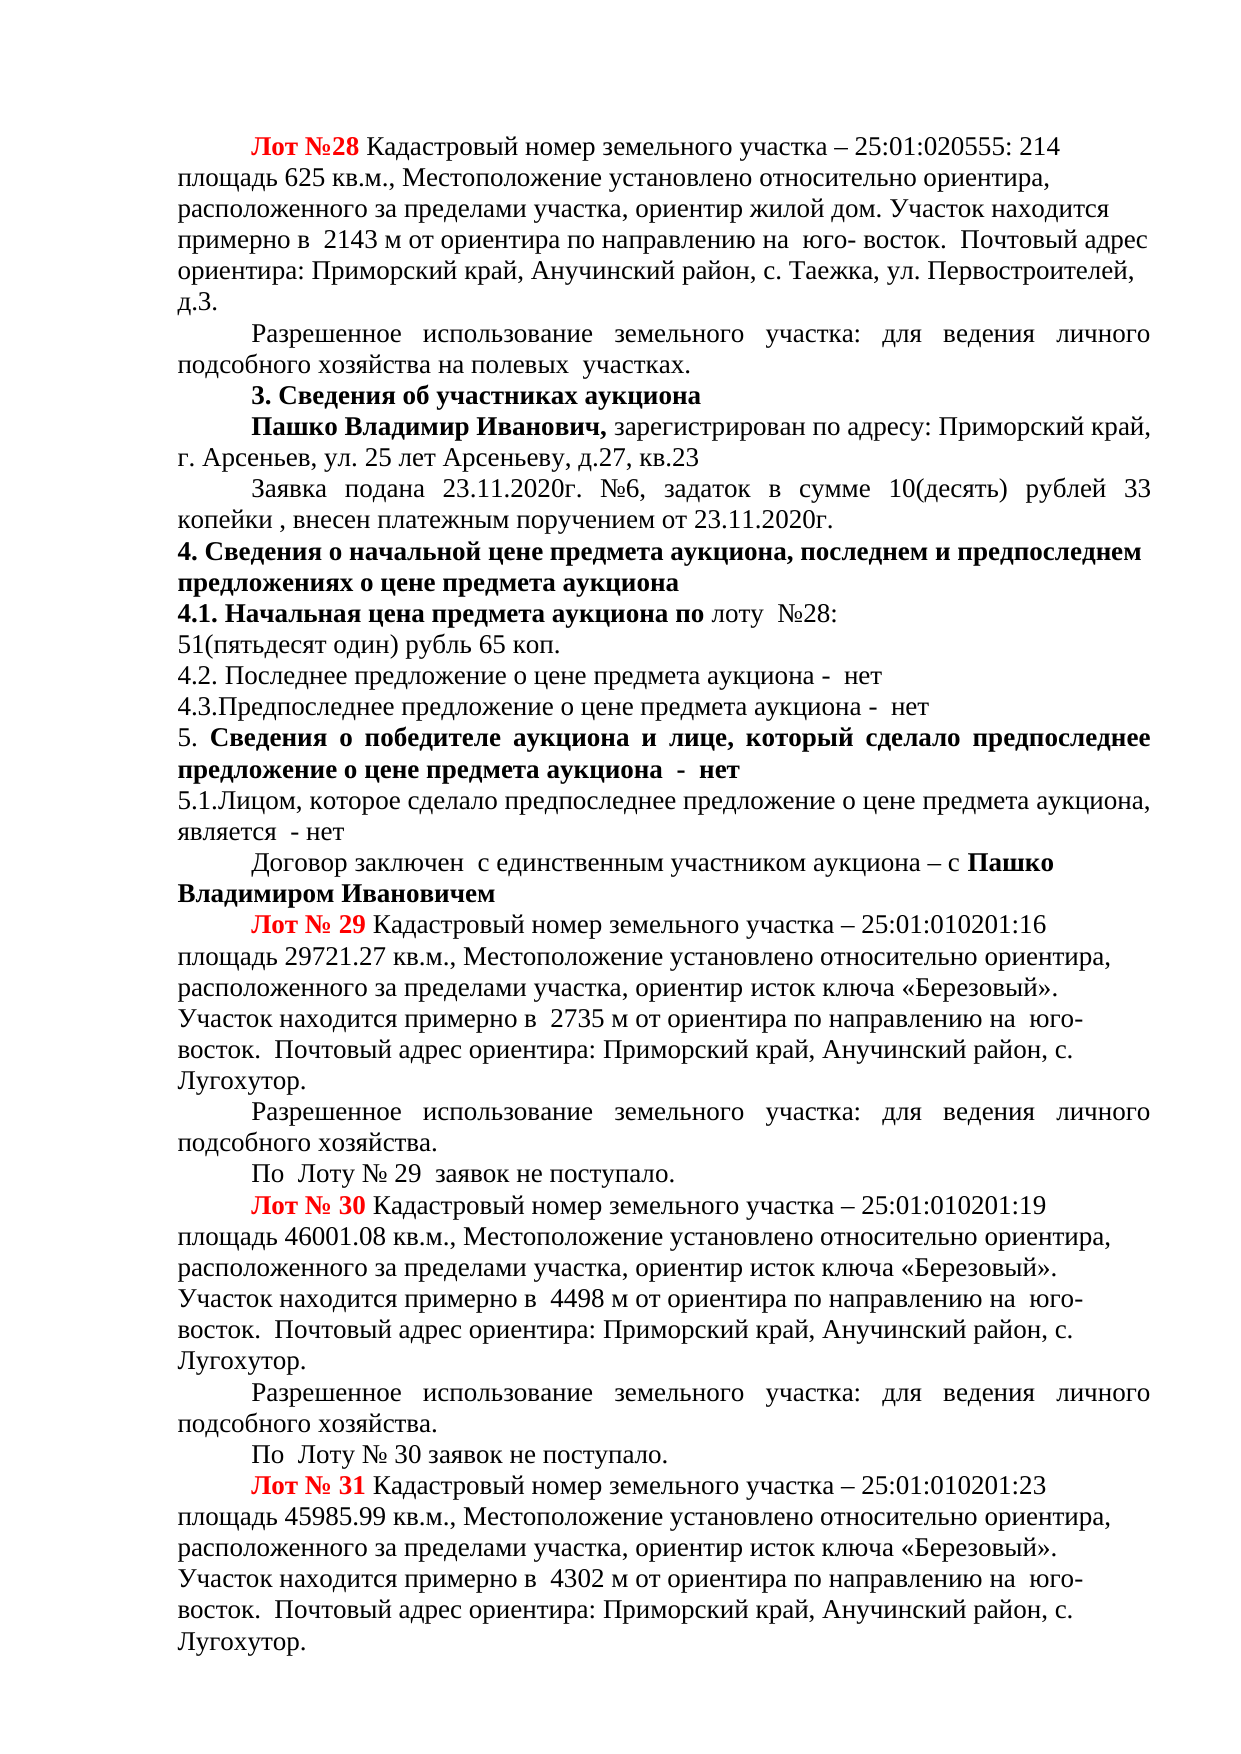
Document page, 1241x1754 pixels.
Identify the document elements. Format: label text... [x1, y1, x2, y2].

text Заявка подана 23.11.2020г. №6, задаток в сумме 10(десять) рублей 33 копейки , внесен платежным поручением от 23.11.2020г. [177, 472, 1152, 535]
text 4. Сведения о начальной цене предмета аукциона, последнем и предпоследнем предложениях о цене предмета аукциона [177, 535, 1152, 597]
text По Лоту № 30 заявок не поступало. [177, 1438, 1152, 1469]
text 5. Сведения о победителе аукциона и лице, который сделало предпоследнее предложение о цене предмета аукциона - нет [177, 722, 1152, 784]
text По Лоту № 29 заявок не поступало. [177, 1158, 1152, 1189]
text 3. Сведения об участниках аукциона [177, 379, 1152, 410]
text Разрешенное использование земельного участка: для ведения личного подсобного хозяйства на полевых участках. [177, 317, 1152, 379]
text 51(пятьдесят один) рубль 65 коп. [177, 628, 1152, 659]
text Лот № 30 Кадастровый номер земельного участка – 25:01:010201:19 площадь 46001.08 кв.м., Местоположение установлено относительно ориентира, расположенного за пределами участка, ориентир исток ключа «Березовый». Участок находится примерно в 4498 м от ориентира по направлению на юго- восток. Почтовый адрес ориентира: Приморский край, Анучинский район, с. Лугохутор. [177, 1189, 1152, 1376]
text Лот № 31 Кадастровый номер земельного участка – 25:01:010201:23 площадь 45985.99 кв.м., Местоположение установлено относительно ориентира, расположенного за пределами участка, ориентир исток ключа «Березовый». Участок находится примерно в 4302 м от ориентира по направлению на юго- восток. Почтовый адрес ориентира: Приморский край, Анучинский район, с. Лугохутор. [177, 1469, 1152, 1656]
text Договор заключен с единственным участником аукциона – с Пашко Владимиром Ивановичем [177, 846, 1152, 908]
text Разрешенное использование земельного участка: для ведения личного подсобного хозяйства. [177, 1095, 1152, 1158]
text 5.1.Лицом, которое сделало предпоследнее предложение о цене предмета аукциона, является - нет [177, 784, 1152, 846]
text Лот № 29 Кадастровый номер земельного участка – 25:01:010201:16 площадь 29721.27 кв.м., Местоположение установлено относительно ориентира, расположенного за пределами участка, ориентир исток ключа «Березовый». Участок находится примерно в 2735 м от ориентира по направлению на юго- восток. Почтовый адрес ориентира: Приморский край, Анучинский район, с. Лугохутор. [177, 908, 1152, 1095]
text 4.1. Начальная цена предмета аукциона по лоту №28: [177, 597, 1152, 628]
text Разрешенное использование земельного участка: для ведения личного подсобного хозяйства. [177, 1376, 1152, 1438]
text 4.2. Последнее предложение о цене предмета аукциона - нет [177, 659, 1152, 690]
text Лот №28 Кадастровый номер земельного участка – 25:01:020555: 214 площадь 625 кв.м., Местоположение установлено относительно ориентира, расположенного за пределами участка, ориентир жилой дом. Участок находится примерно в 2143 м от ориентира по направлению на юго- восток. Почтовый адрес ориентира: Приморский край, Анучинский район, с. Таежка, ул. Первостроителей, д.3. [177, 130, 1152, 317]
text Пашко Владимир Иванович, зарегистрирован по адресу: Приморский край, г. Арсеньев, ул. 25 лет Арсеньеву, д.27, кв.23 [177, 410, 1152, 472]
text 4.3.Предпоследнее предложение о цене предмета аукциона - нет [177, 690, 1152, 722]
